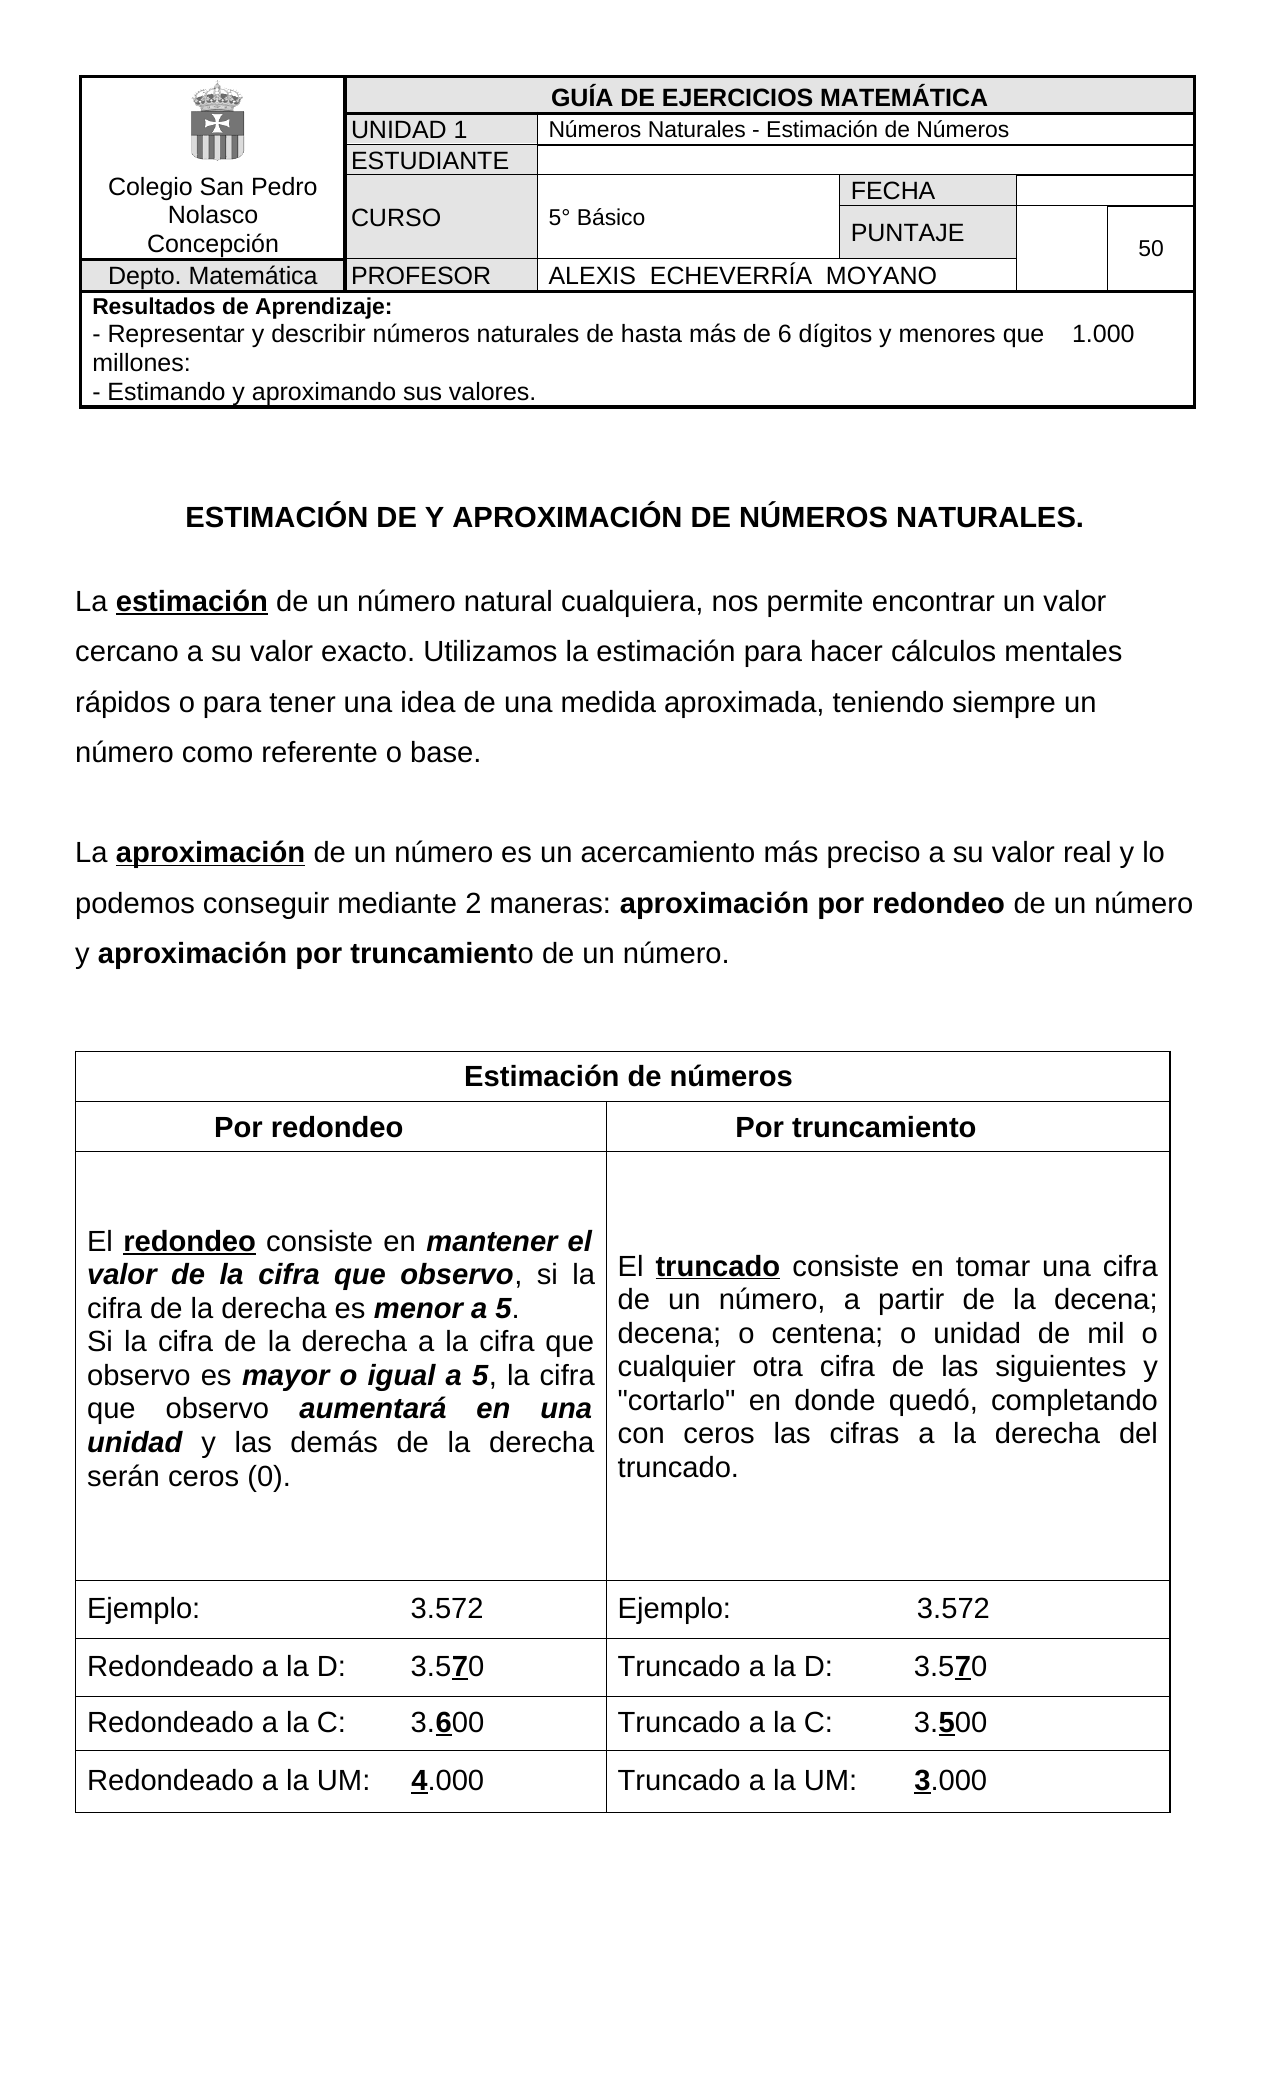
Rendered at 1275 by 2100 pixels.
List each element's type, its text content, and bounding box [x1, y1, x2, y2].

table_cell El truncado consiste en tomar una cifra de un número, a partir de la decena; decena; o centena; o unidad de mil o cualquier otra cifra de las siguientes y "cortarlo" en donde quedó, completando con ceros las cifras a la derecha del truncado. [607, 1152, 1169, 1580]
table_cell 50 [1108, 207, 1193, 290]
table_cell 5° Básico [538, 175, 839, 258]
table_cell Redondeado a la UM: 4.000 [76, 1751, 606, 1812]
table_cell Por truncamiento [607, 1102, 1169, 1151]
table_cell Truncado a la D: 3.570 [607, 1639, 1169, 1696]
table_cell Números Naturales - Estimación de Números [538, 115, 1193, 143]
text La aproximación de un número es un acercamiento más preciso a su valor real y lo podemos conseguir mediante 2 maneras: aproximación por redondeo de un número y aproximación por truncamiento de un número. [75, 836, 1195, 970]
table_cell Resultados de Aprendizaje: - Representar y describir números naturales de hasta más de 6 dígitos y menores que 1.000 millones: - Estimando y aproximando sus valores. [82, 293, 1193, 405]
table_cell ALEXIS ECHEVERRÍA MOYANO [538, 259, 1016, 290]
table_cell Redondeado a la C: 3.600 [76, 1697, 606, 1750]
table_cell UNIDAD 1 [347, 115, 537, 143]
table_cell FECHA [840, 175, 1016, 205]
table_cell Ejemplo: 3.572 [76, 1581, 606, 1638]
table_cell [538, 146, 1193, 174]
table_cell [1017, 206, 1107, 290]
table_cell Depto. Matemática [82, 261, 343, 290]
table_cell Ejemplo: 3.572 [607, 1581, 1169, 1638]
table_cell El redondeo consiste en mantener el valor de la cifra que observo, si la cifra de la derecha es menor a 5. Si la cifra de la derecha a la cifra que observo es mayor o igual a 5, la cifra que observo aumentará en una unidad y las demás de la derecha serán ceros (0). [76, 1152, 606, 1580]
table_cell Truncado a la C: 3.500 [607, 1697, 1169, 1750]
table_header Estimación de números [76, 1052, 1169, 1101]
text ESTIMACIÓN DE Y APROXIMACIÓN DE NÚMEROS NATURALES. [75, 500, 1195, 534]
table_cell [1017, 176, 1193, 205]
table_cell ESTUDIANTE [347, 145, 537, 174]
table_cell Por redondeo [76, 1102, 606, 1151]
table_cell PROFESOR [347, 259, 537, 290]
table_cell CURSO [347, 175, 537, 258]
table_cell Redondeado a la D: 3.570 [76, 1639, 606, 1696]
text La estimación de un número natural cualquiera, nos permite encontrar un valor cercano a su valor exacto. Utilizamos la estimación para hacer cálculos mentales rápidos o para tener una idea de una medida aproximada, teniendo siempre un número como referente o base. [75, 584, 1195, 768]
table_header GUÍA DE EJERCICIOS MATEMÁTICA [347, 78, 1193, 112]
table_cell Truncado a la UM: 3.000 [607, 1751, 1169, 1812]
table_header Colegio San Pedro Nolasco Concepción [82, 78, 343, 258]
table_cell PUNTAJE [840, 206, 1016, 258]
